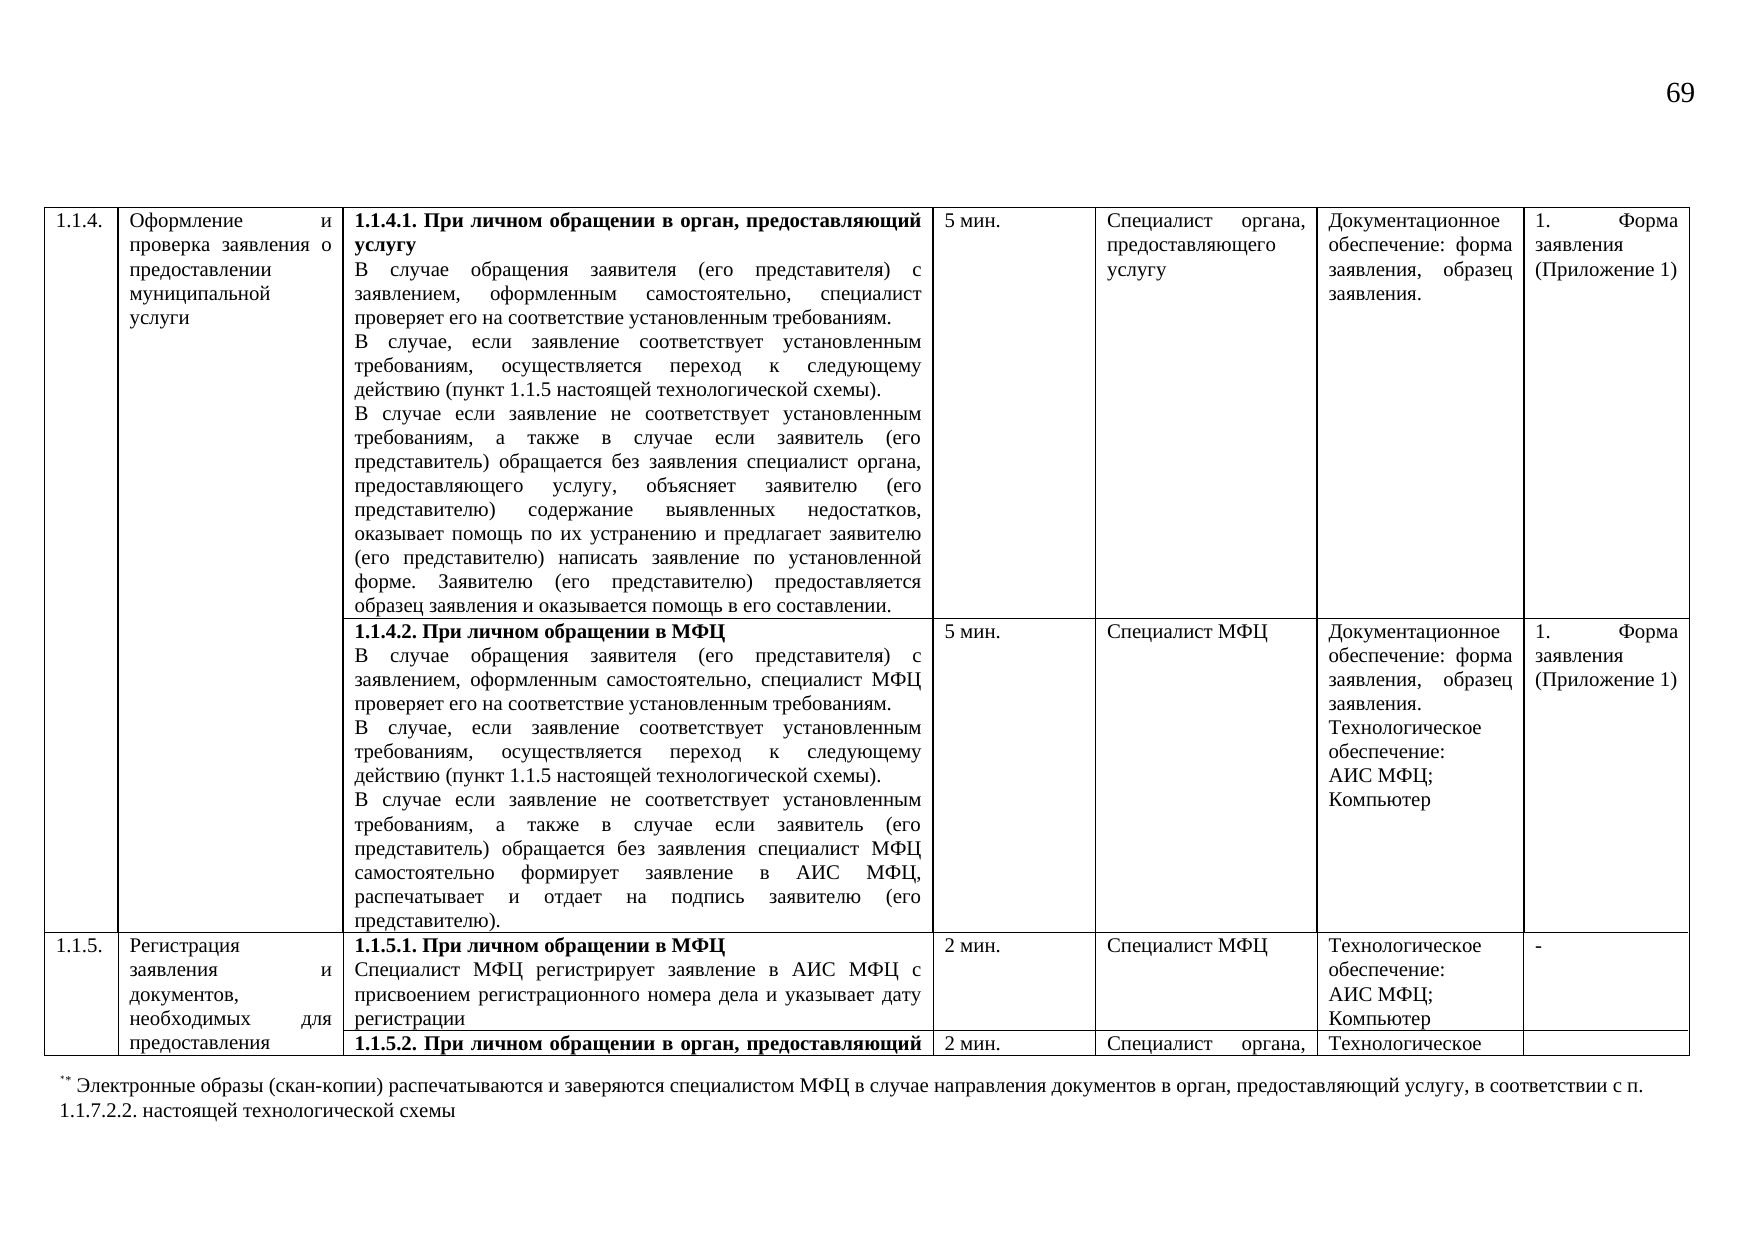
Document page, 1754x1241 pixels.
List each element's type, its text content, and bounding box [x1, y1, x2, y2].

table_cell 1. Форма заявления (Приложение 1) [1525, 619, 1689, 932]
table_cell 2 мин. [934, 933, 1095, 1029]
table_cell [344, 1031, 933, 1055]
table_cell 1.1.4. [45, 208, 117, 932]
table_cell 5 мин. [934, 619, 1095, 932]
table_cell 1.1.5. [45, 933, 118, 1055]
table_cell 2 мин. [934, 1031, 1095, 1055]
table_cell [1096, 1031, 1317, 1055]
table_cell 5 мин. [934, 208, 1095, 617]
table_cell Специалист МФЦ [1096, 619, 1316, 932]
table_cell Регистрация заявления и документов, необходимых для предоставления муниципальной услуги [119, 933, 343, 1055]
table_cell Оформление и проверка заявления о предоставлении муниципальной услуги [119, 208, 342, 932]
table_cell Технологическое обеспечение: АИС МФЦ; Компьютер [1318, 933, 1523, 1029]
table_cell Специалист МФЦ [1096, 933, 1317, 1029]
table_cell [1524, 1030, 1689, 1055]
table_cell Специалист органа, предоставляющего услугу [1096, 208, 1316, 617]
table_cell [1318, 1031, 1523, 1055]
table_cell 1.1.5.1. При личном обращении в МФЦ Специалист МФЦ регистрирует заявление в АИС МФЦ с присвоением регистрационного номера дела и указывает дату регистрации [344, 933, 933, 1029]
table_cell 1.1.4.2. При личном обращении в МФЦ В случае обращения заявителя (его представителя) с заявлением, оформленным самостоятельно, специалист МФЦ проверяет его на соответствие установленным требованиям. В случае, если заявление соответствует установленным требованиям, осуществляется переход к следующему действию (пункт 1.1.5 настоящей технологической схемы). В случае если заявление не соответствует установленным требованиям, а также в случае если заявитель (его представитель) обращается без заявления специалист МФЦ самостоятельно формирует заявление в АИС МФЦ, распечатывает и отдает на подпись заявителю (его представителю). [344, 619, 932, 932]
table_cell 1. Форма заявления (Приложение 1) [1525, 208, 1689, 617]
table_cell Документационное обеспечение: форма заявления, образец заявления. Технологическое обеспечение: АИС МФЦ; Компьютер [1318, 619, 1523, 932]
table_cell - [1524, 932, 1689, 1029]
table_cell Документационное обеспечение: форма заявления, образец заявления. [1318, 208, 1523, 617]
table_cell 1.1.4.1. При личном обращении в орган, предоставляющий услугу В случае обращения заявителя (его представителя) с заявлением, оформленным самостоятельно, специалист проверяет его на соответствие установленным требованиям. В случае, если заявление соответствует установленным требованиям, осуществляется переход к следующему действию (пункт 1.1.5 настоящей технологической схемы). В случае если заявление не соответствует установленным требованиям, а также в случае если заявитель (его представитель) обращается без заявления специалист органа, предоставляющего услугу, объясняет заявителю (его представителю) содержание выявленных недостатков, оказывает помощь по их устранению и предлагает заявителю (его представителю) написать заявление по установленной форме. Заявителю (его представителю) предоставляется образец заявления и оказывается помощь в его составлении. [344, 208, 932, 617]
